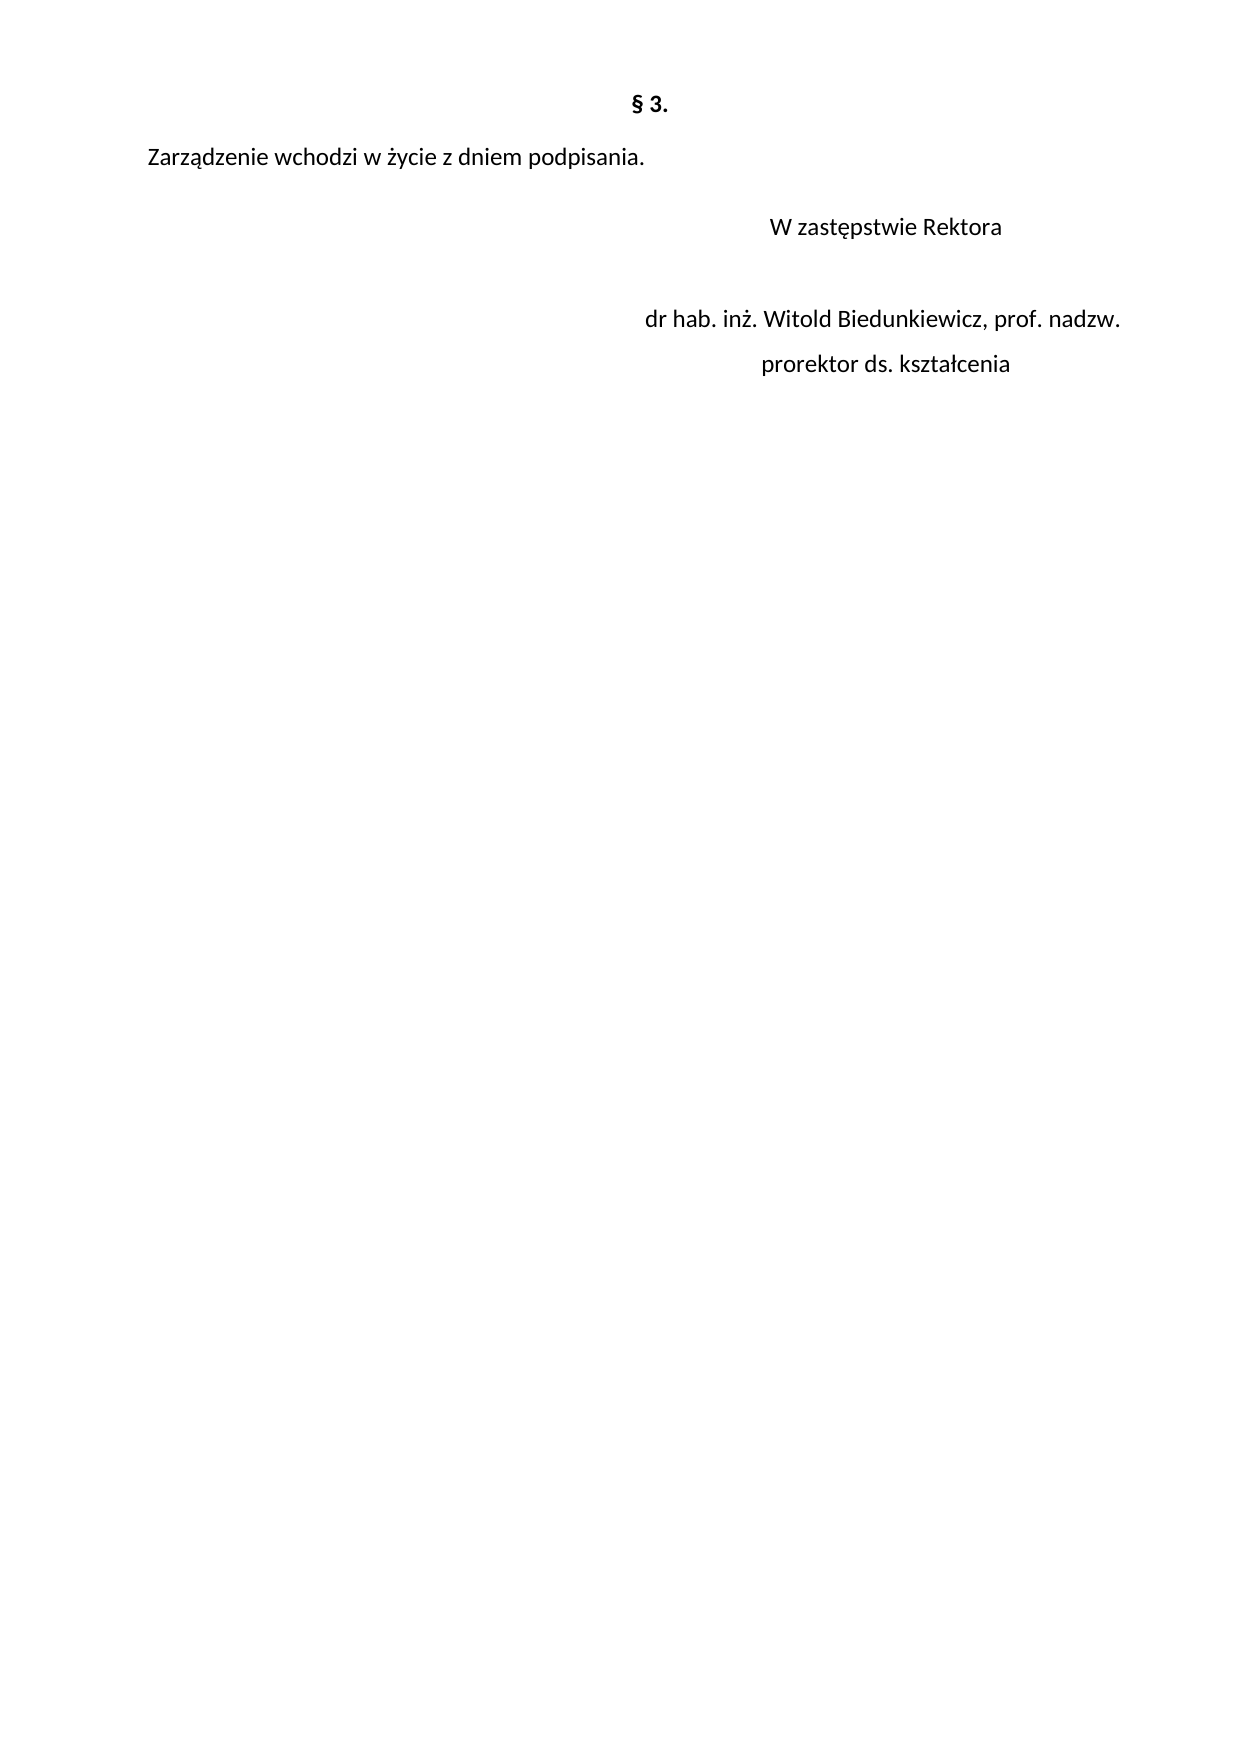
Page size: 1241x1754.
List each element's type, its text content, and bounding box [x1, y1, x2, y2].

text W zastępstwie Rektora [620, 211, 1152, 242]
text dr hab. inż. Witold Biedunkiewicz, prof. nadzw. prorektor ds. kształcenia [620, 303, 1152, 379]
subtitle § 3. [148, 89, 1152, 119]
text Zarządzenie wchodzi w życie z dniem podpisania. [148, 141, 1152, 171]
